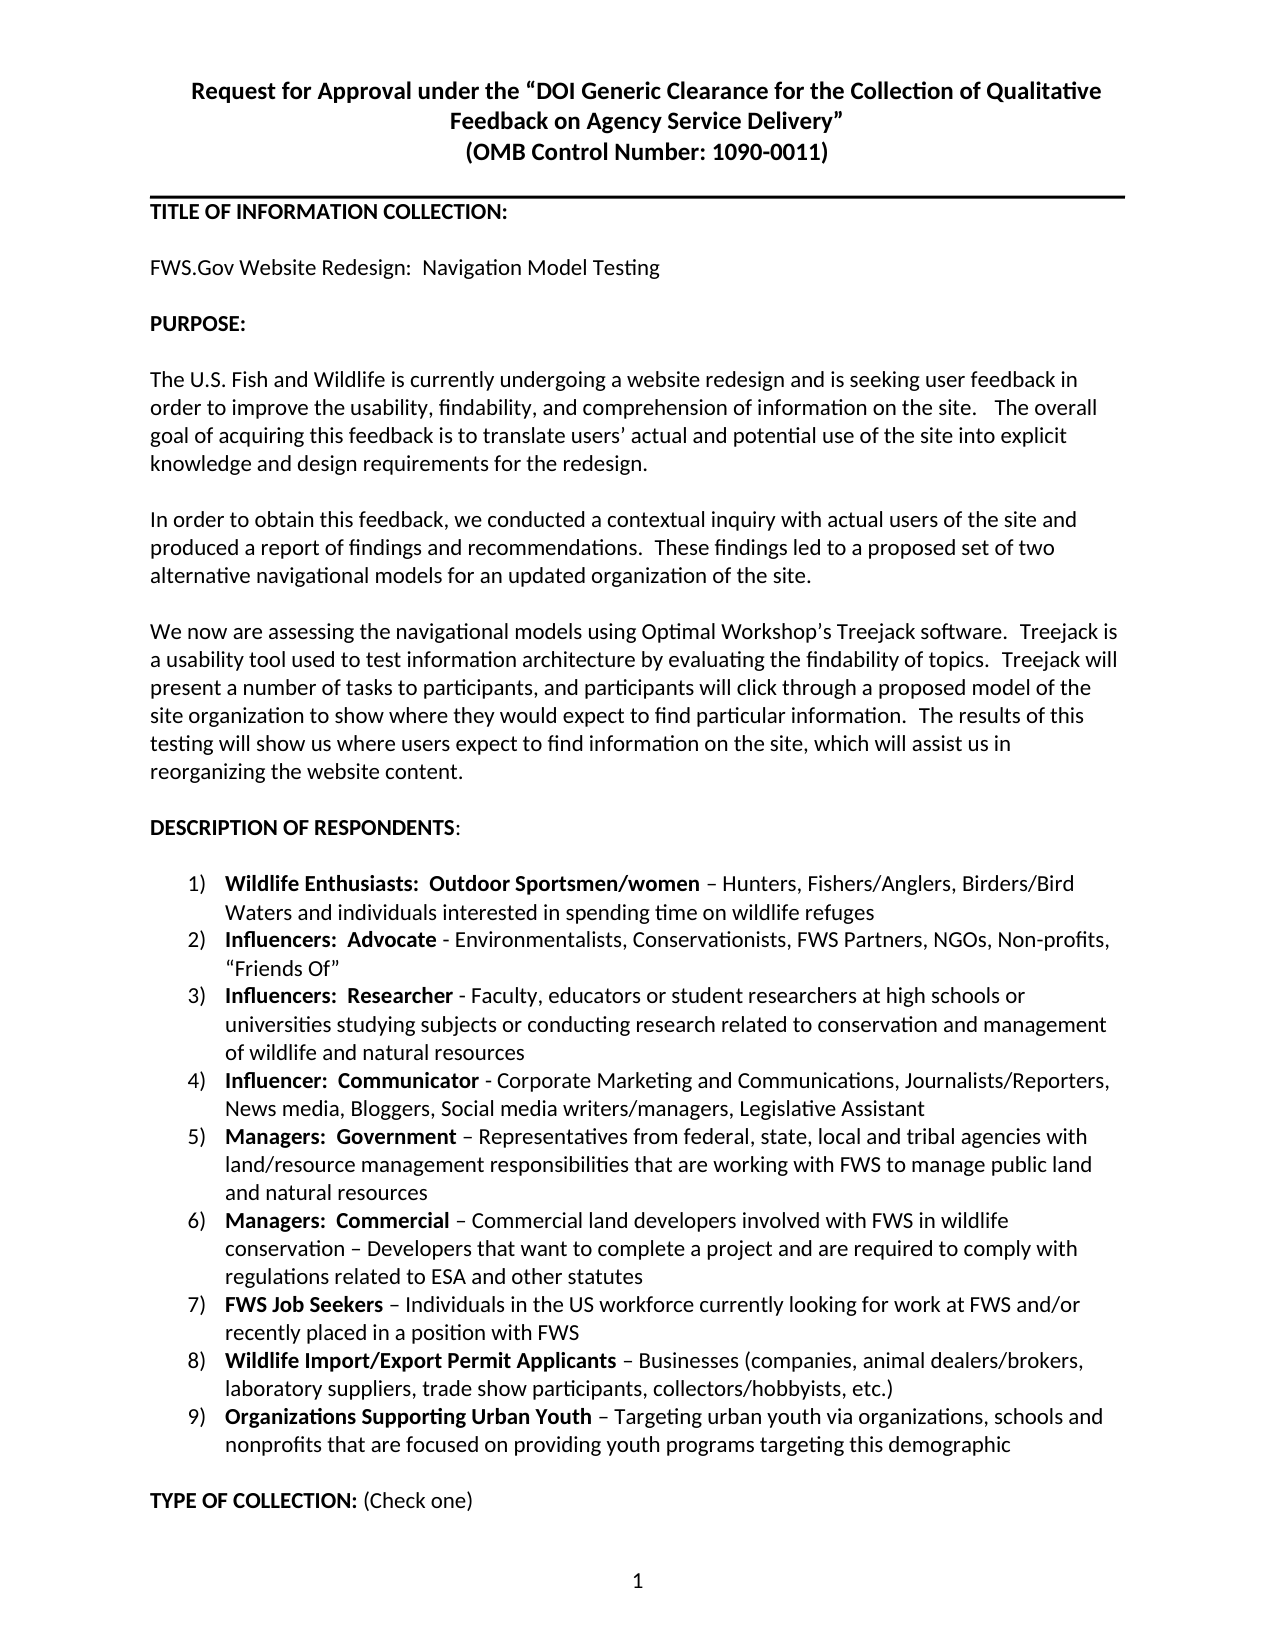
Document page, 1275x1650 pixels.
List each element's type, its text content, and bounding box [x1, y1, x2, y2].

list Influencer: Communicator - Corporate Marketing and Communications, Journalists/Reporters, News media, Bloggers, Social media writers/managers, Legislative Assistant [926, 1066, 1125, 1122]
list Influencers: Researcher - Faculty, educators or student researchers at high schools or universities studying subjects or conducting research related to conservation and management of wildlife and natural resources [187, 982, 1125, 1066]
list Wildlife Import/Export Permit Applicants – Businesses (companies, animal dealers/brokers, laboratory suppliers, trade show participants, collectors/hobbyists, etc.) [187, 1346, 1125, 1402]
text In order to obtain this feedback, we conducted a contextual inquiry with actual users of the site and produced a report of findings and recommendations. These findings led to a proposed set of two alternative navigational models for an updated organization of the site. [150, 505, 1125, 589]
text PURPOSE: [150, 309, 1125, 337]
text TYPE OF COLLECTION: (Check one) [150, 1486, 1125, 1514]
subtitle Request for Approval under the “DOI Generic Clearance for the Collection of Qualitative Feedback on Agency Service Delivery” [150, 75, 1144, 136]
text We now are assessing the navigational models using Optimal Workshop’s Treejack software. Treejack is a usability tool used to test information architecture by evaluating the findability of topics. Treejack will present a number of tasks to participants, and participants will click through a proposed model of the site organization to show where they would expect to find particular information. The results of this testing will show us where users expect to find information on the site, which will assist us in reorganizing the website content. [150, 617, 1125, 786]
list Influencer: Communicator - Corporate Marketing and Communications, Journalists/Reporters, News media, Bloggers, Social media writers/managers, Legislative Assistant [187, 1066, 497, 1122]
text FWS.Gov Website Redesign: Navigation Model Testing [150, 253, 1125, 281]
list FWS Job Seekers – Individuals in the US workforce currently looking for work at FWS and/or recently placed in a position with FWS [187, 1290, 1125, 1346]
subtitle (OMB Control Number: 1090-0011) [150, 136, 1144, 167]
text The U.S. Fish and Wildlife is currently undergoing a website redesign and is seeking user feedback in order to improve the usability, findability, and comprehension of information on the site. The overall goal of acquiring this feedback is to translate users’ actual and potential use of the site into explicit knowledge and design requirements for the redesign. [150, 365, 1125, 477]
list Managers: Commercial – Commercial land developers involved with FWS in wildlife conservation – Developers that want to complete a project and are required to comply with regulations related to ESA and other statutes [187, 1206, 1125, 1290]
list Managers: Government – Representatives from federal, state, local and tribal agencies with land/resource management responsibilities that are working with FWS to manage public land and natural resources [187, 1122, 1125, 1206]
list Influencers: Advocate - Environmentalists, Conservationists, FWS Partners, NGOs, Non-profits, “Friends Of” [187, 926, 1125, 982]
text TITLE OF INFORMATION COLLECTION: [150, 199, 1125, 225]
list Wildlife Enthusiasts: Outdoor Sportsmen/women – Hunters, Fishers/Anglers, Birders/Bird Waters and individuals interested in spending time on wildlife refuges [187, 869, 1125, 926]
text DESCRIPTION OF RESPONDENTS: [150, 813, 1125, 842]
list Organizations Supporting Urban Youth – Targeting urban youth via organizations, schools and nonprofits that are focused on providing youth programs targeting this demographic [187, 1402, 1125, 1458]
